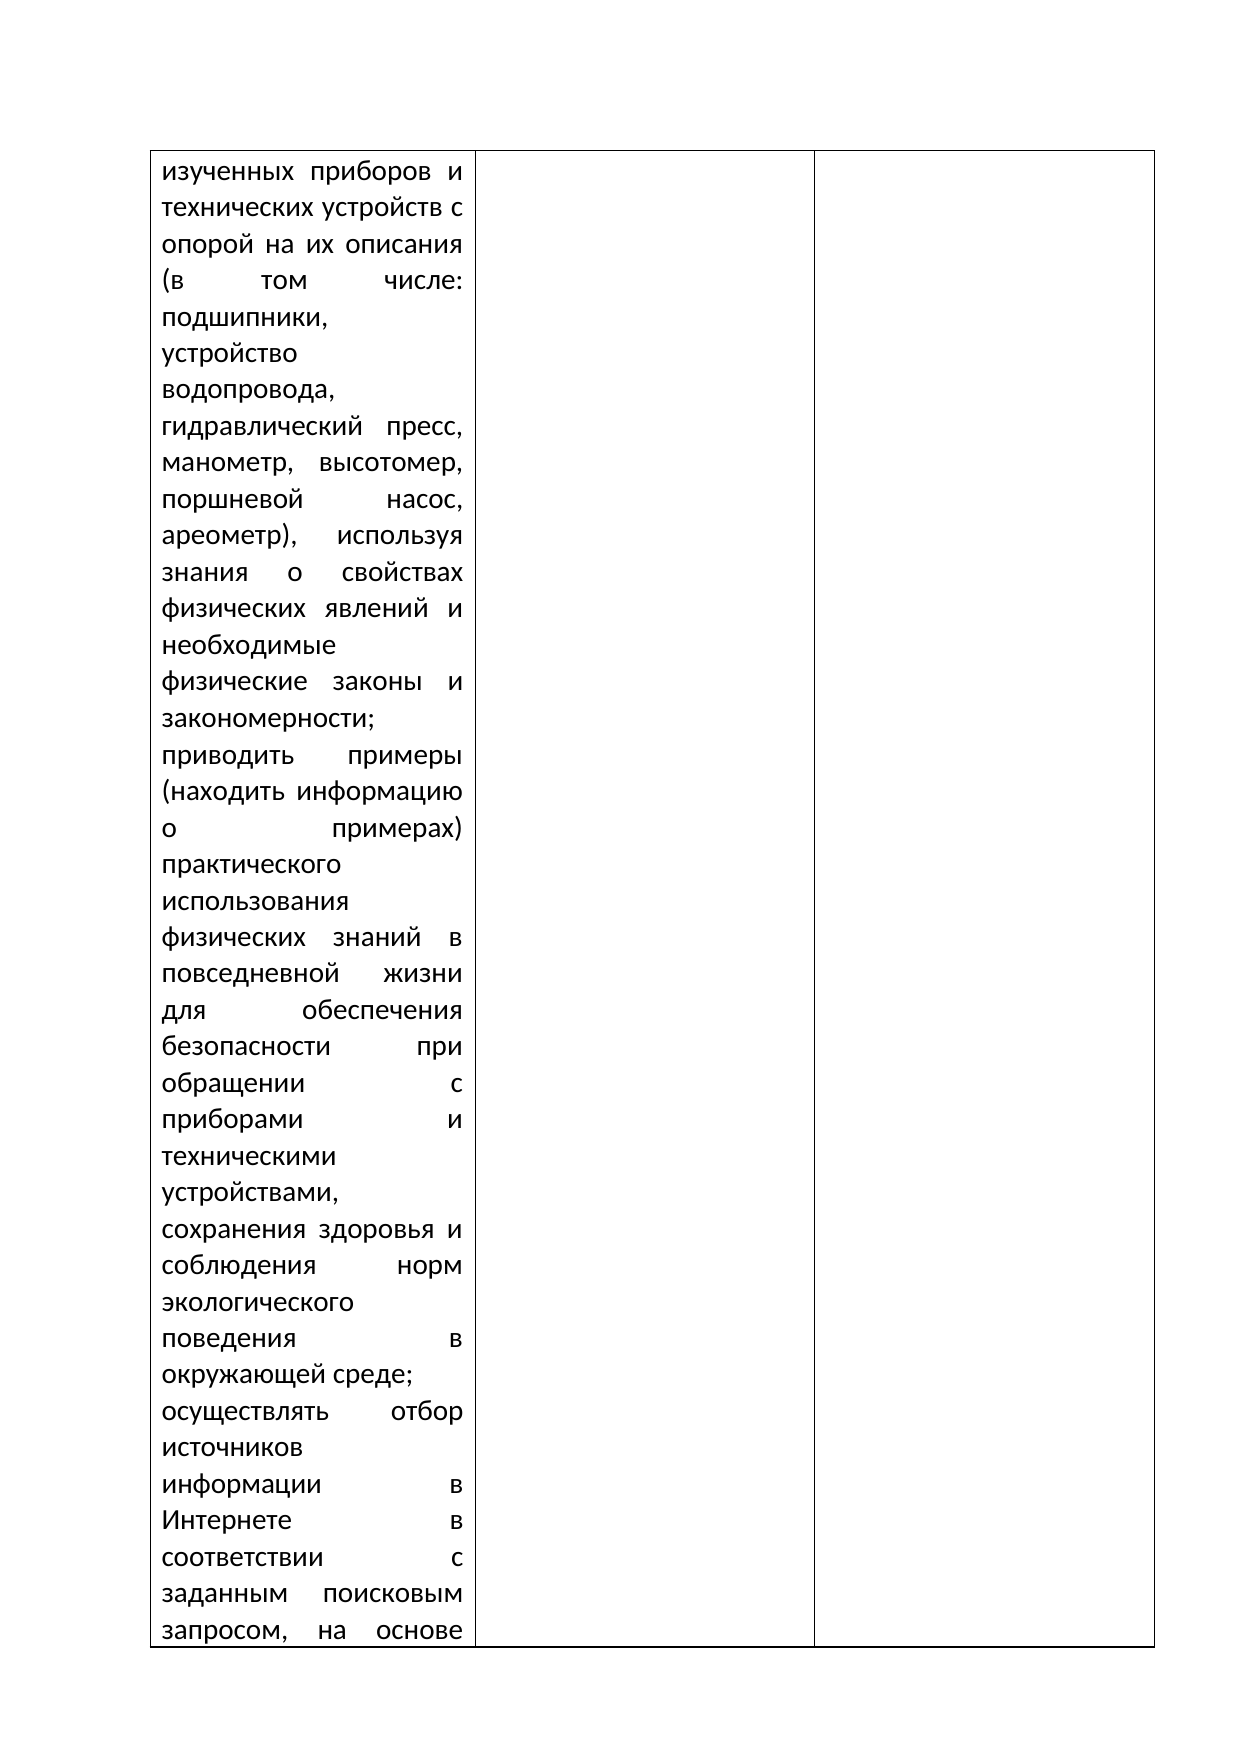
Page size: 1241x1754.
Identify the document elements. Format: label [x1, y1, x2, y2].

table_cell [815, 151, 1154, 1646]
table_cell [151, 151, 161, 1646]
table_cell [476, 151, 814, 1646]
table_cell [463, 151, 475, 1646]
